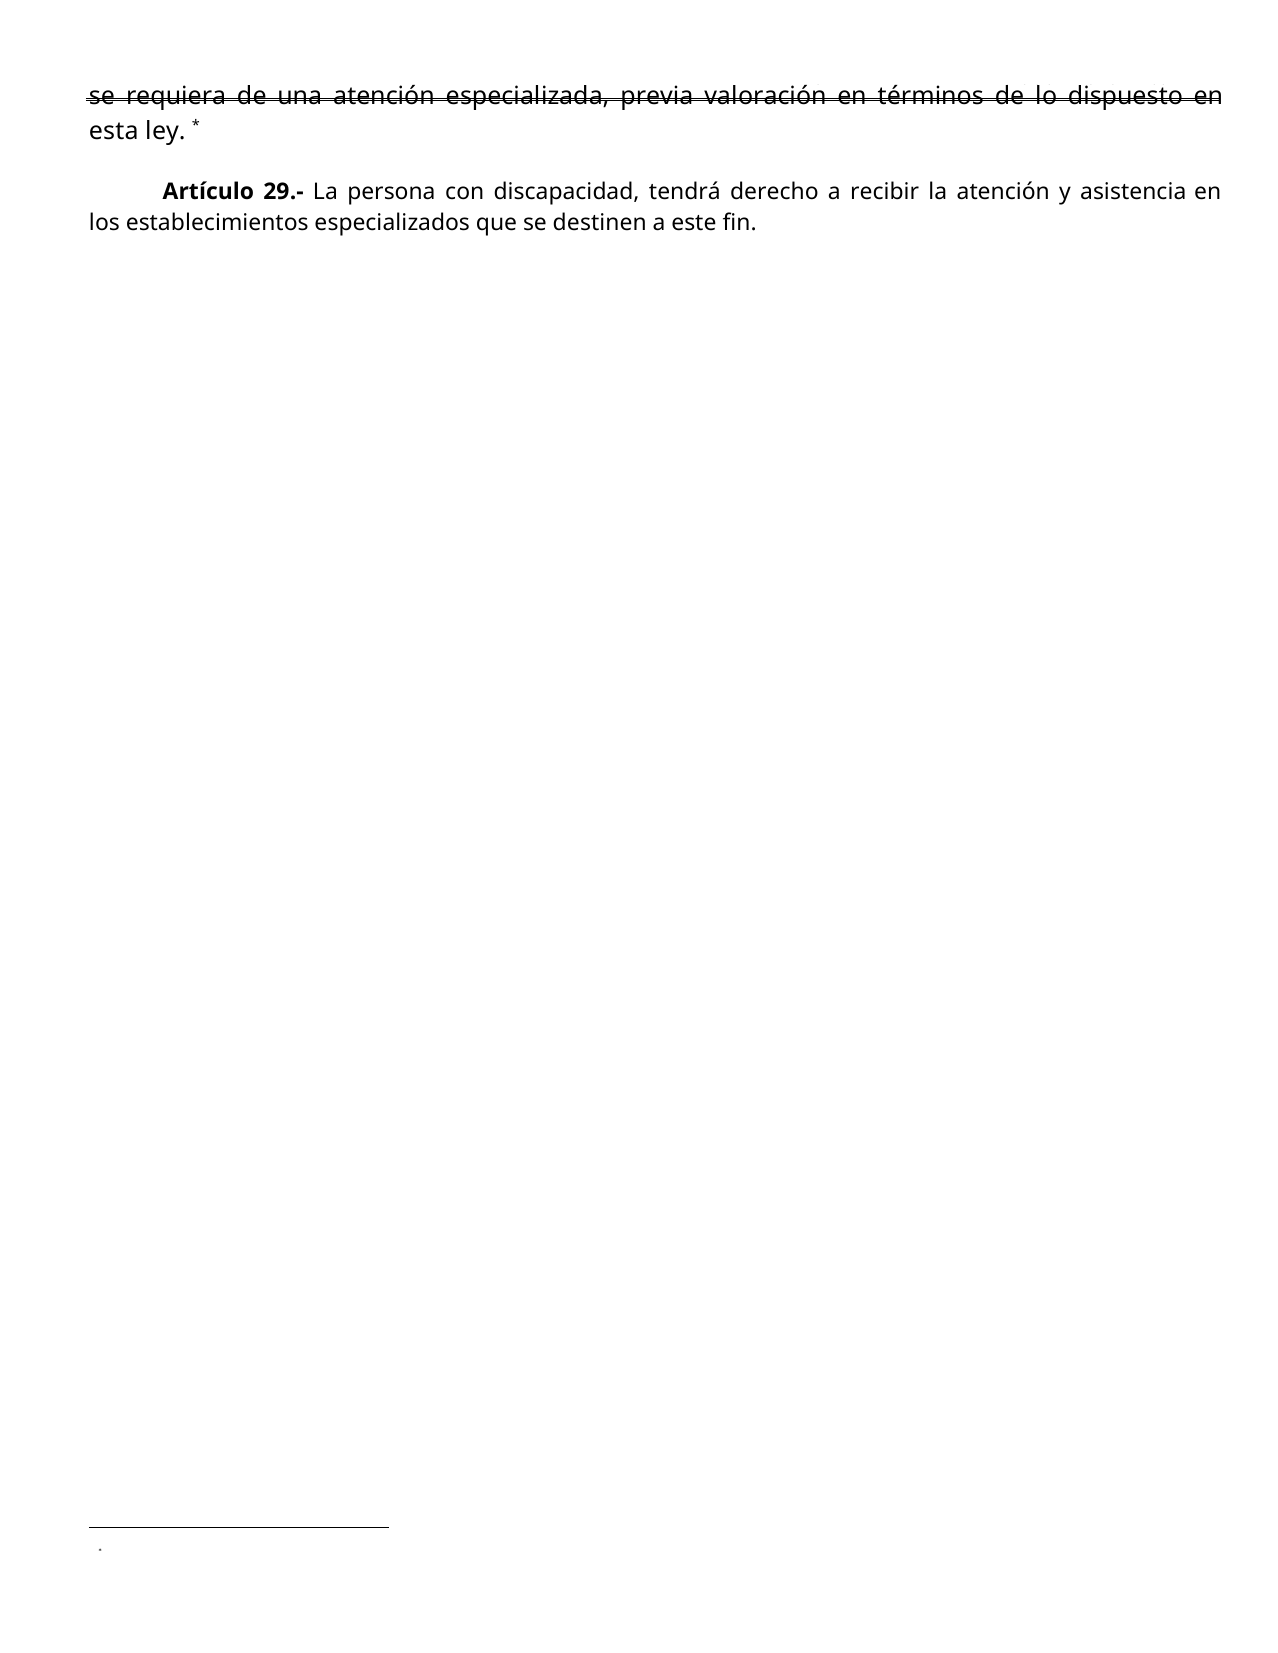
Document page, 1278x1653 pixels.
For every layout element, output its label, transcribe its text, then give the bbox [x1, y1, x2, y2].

text Artículo 29.- La persona con discapacidad, tendrá derecho a recibir la atención y asistencia en los establecimientos especializados que se destinen a este fin. [89, 175, 1222, 238]
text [89, 77, 1223, 146]
